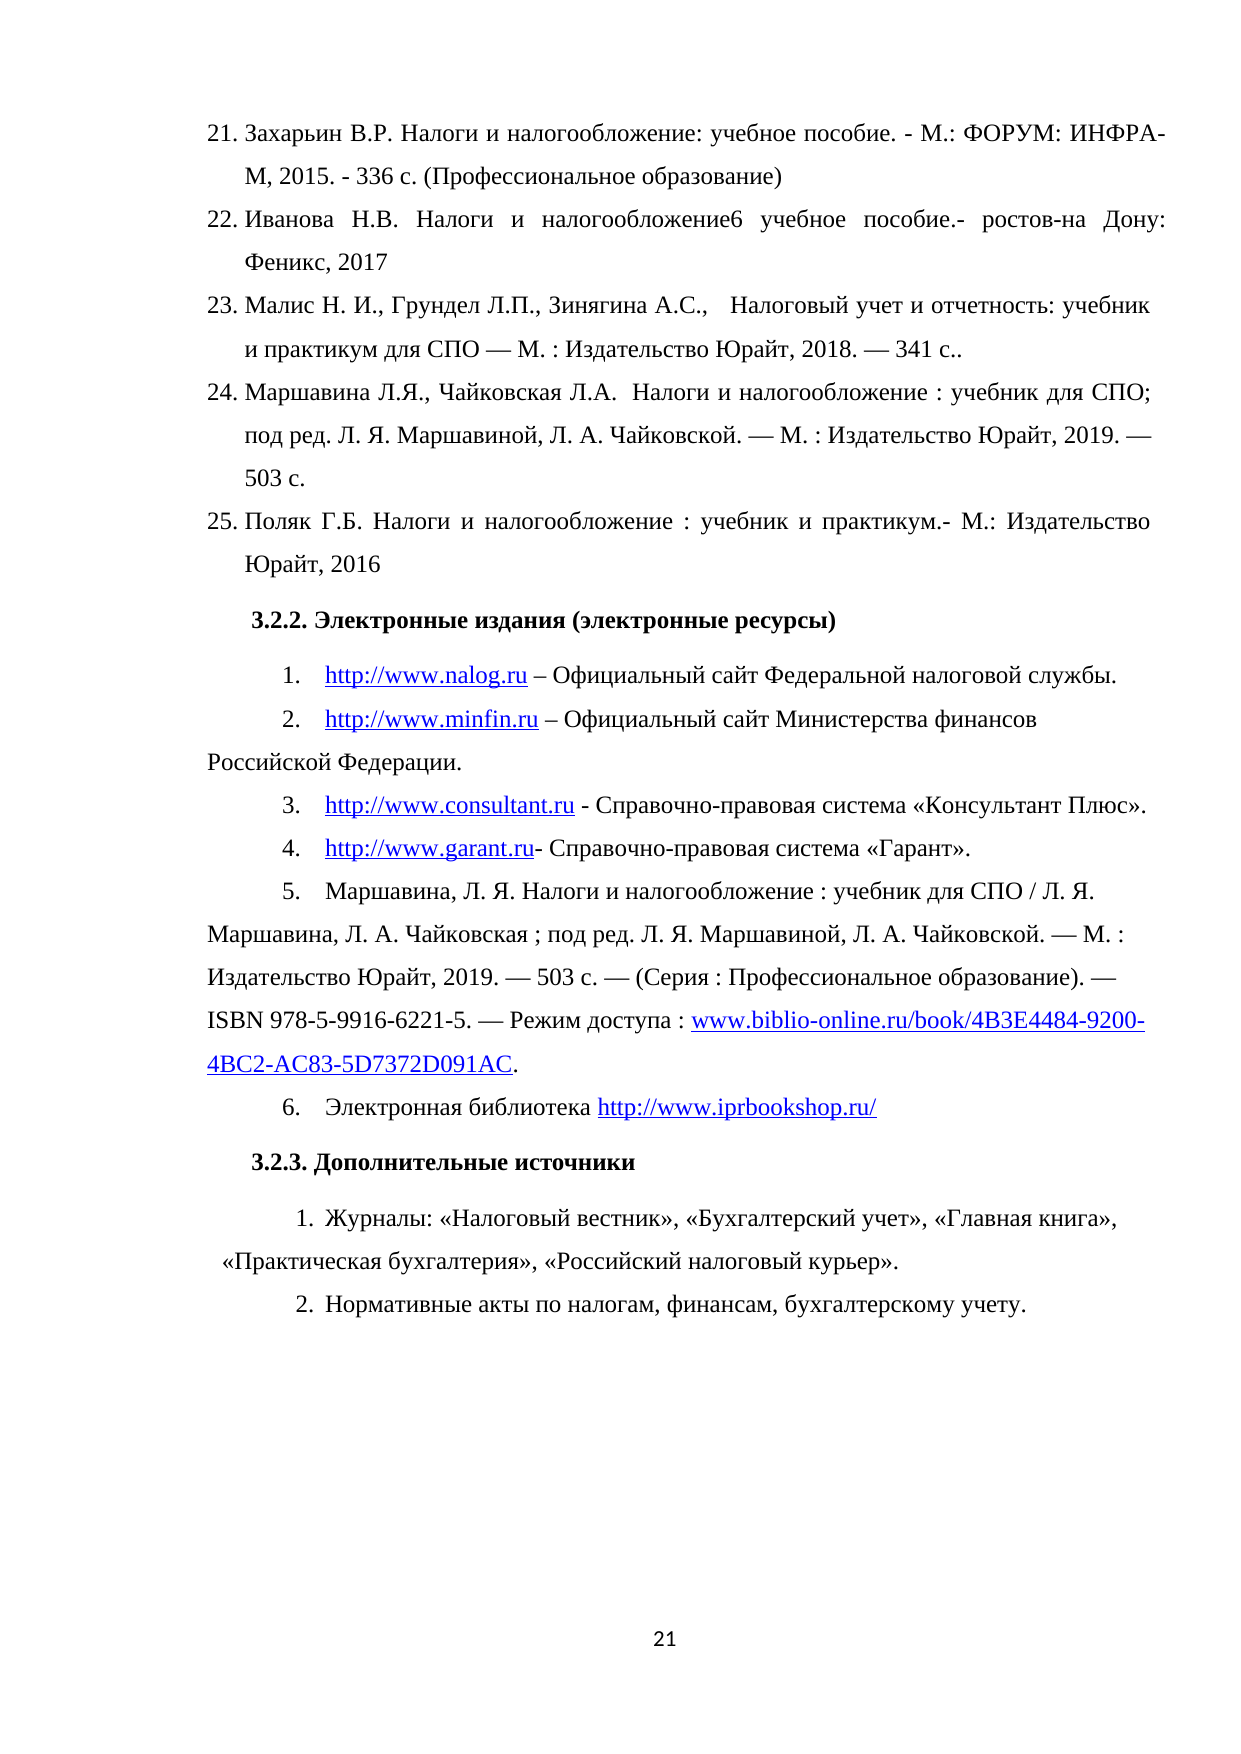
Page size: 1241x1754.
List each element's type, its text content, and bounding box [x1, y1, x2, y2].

list Маршавина, Л. Я. Налоги и налогообложение : учебник для СПО / Л. Я. Маршавина, Л. А. Чайковская ; под ред. Л. Я. Маршавиной, Л. А. Чайковской. — М. : Издательство Юрайт, 2019. — 503 с. — (Серия : Профессиональное образование). — ISBN 978-5-9916-6221-5. — Режим доступа : www.biblio-online.ru/book/4B3E4484-9200-4BC2-AC83-5D7372D091AC. [207, 876, 1152, 1077]
list Маршавина Л.Я., Чайковская Л.А. Налоги и налогообложение : учебник для СПО; под ред. Л. Я. Маршавиной, Л. А. Чайковской. — М. : Издательство Юрайт, 2019. — 503 с. [207, 377, 1152, 492]
list Электронная библиотека http://www.iprbookshop.ru/ [207, 1092, 1152, 1121]
list http://www.minfin.ru – Официальный сайт Министерства финансов Российской Федерации. [207, 704, 1152, 776]
list Захарьин В.Р. Налоги и налогообложение: учебное пособие. - М.: ФОРУМ: ИНФРА-М, 2015. - 336 с. (Профессиональное образование) [207, 118, 1167, 190]
list Иванова Н.В. Налоги и налогообложение6 учебное пособие.- ростов-на Дону: Феникс, 2017 [207, 204, 1167, 276]
text 3.2.3. Дополнительные источники [177, 1147, 1152, 1176]
list http://www.consultant.ru - Справочно-правовая система «Консультант Плюс». [207, 790, 1152, 819]
list Малис Н. И., Грундел Л.П., Зинягина А.С., Налоговый учет и отчетность: учебник и практикум для СПО — М. : Издательство Юрайт, 2018. — 341 с.. [207, 291, 1152, 362]
list http://www.nalog.ru – Официальный сайт Федеральной налоговой службы. [207, 661, 1152, 689]
list Поляк Г.Б. Налоги и налогообложение : учебник и практикум.- М.: Издательство Юрайт, 2016 [207, 506, 1152, 578]
list http://www.garant.ru- Справочно-правовая система «Гарант». [207, 833, 1152, 862]
list Журналы: «Налоговый вестник», «Бухгалтерский учет», «Главная книга», «Практическая бухгалтерия», «Российский налоговый курьер». [222, 1203, 1152, 1275]
text 3.2.2. Электронные издания (электронные ресурсы) [177, 605, 1152, 634]
list Нормативные акты по налогам, финансам, бухгалтерскому учету. [222, 1289, 1152, 1318]
